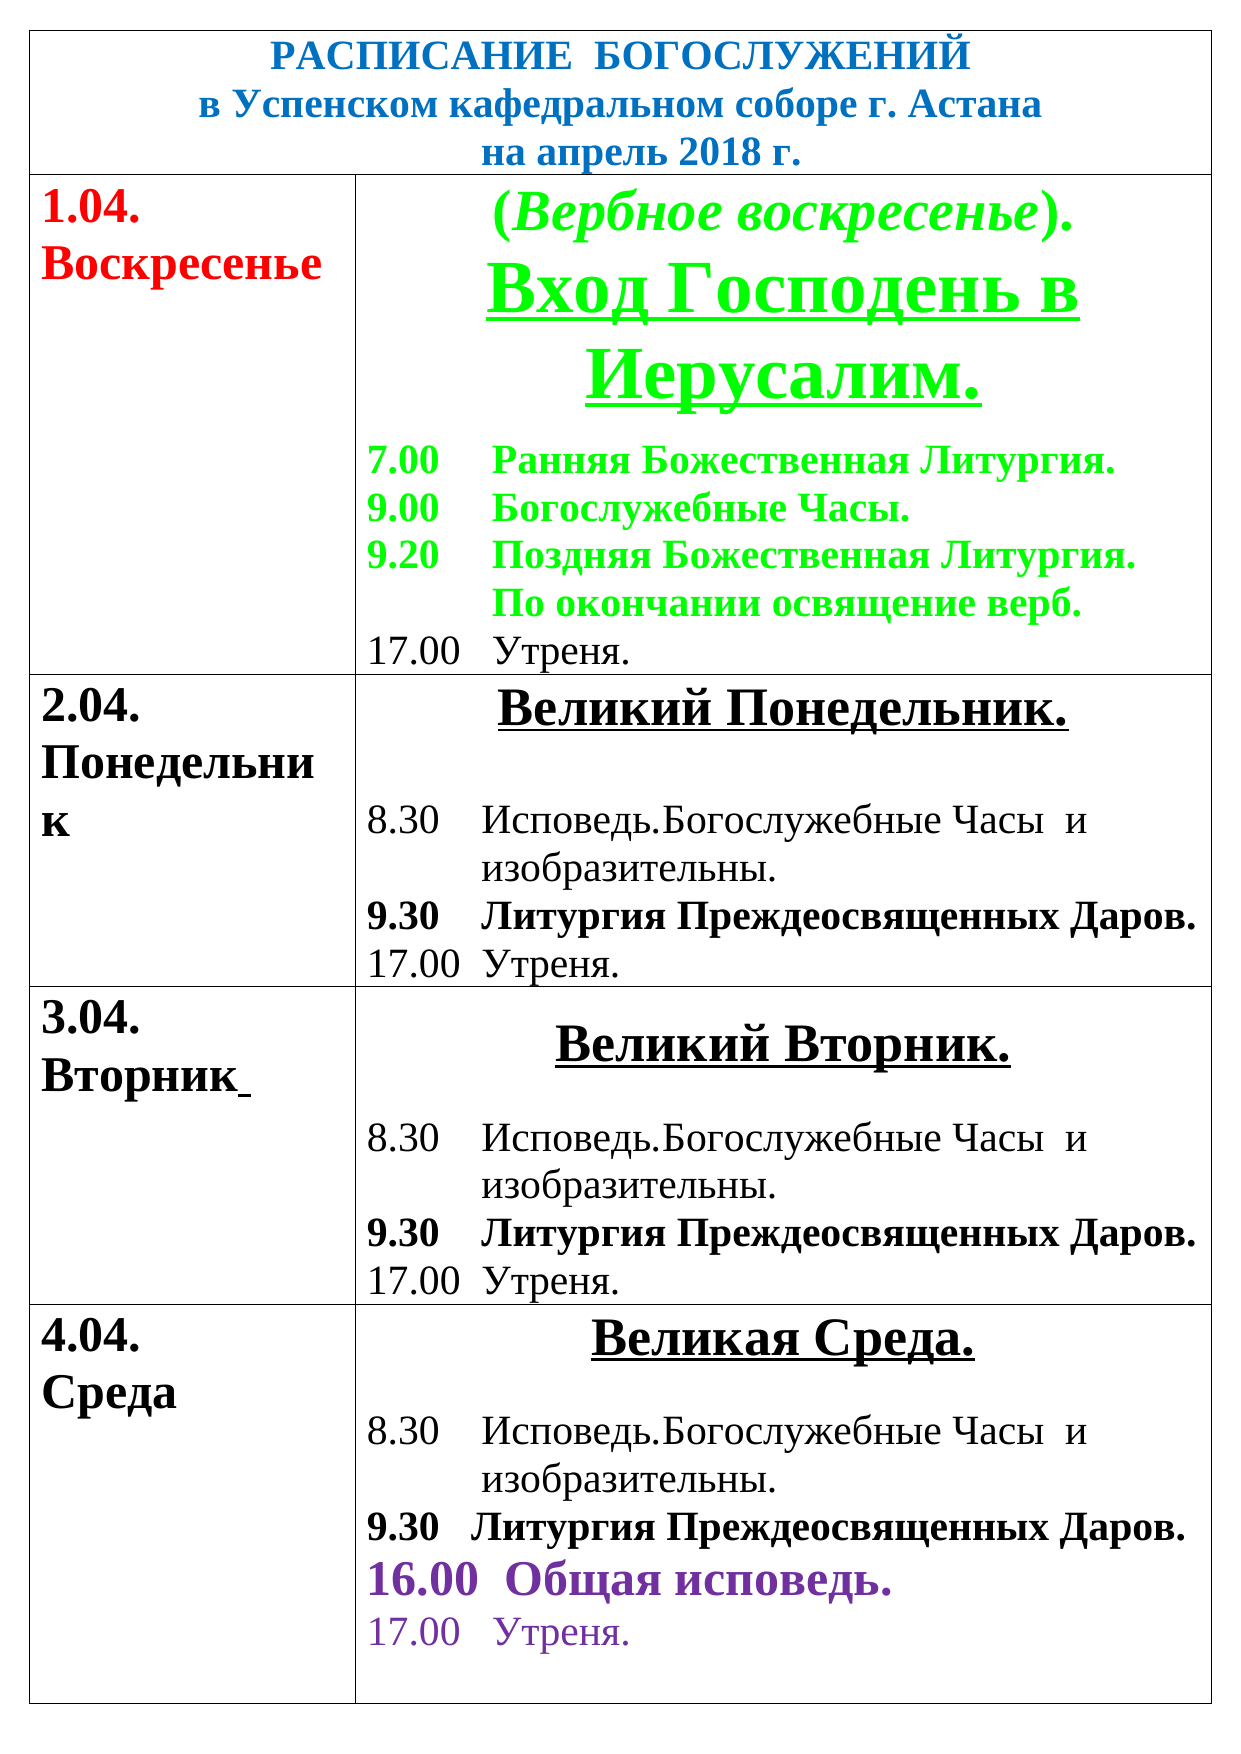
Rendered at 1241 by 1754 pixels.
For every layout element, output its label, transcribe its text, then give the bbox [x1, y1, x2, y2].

table_cell 1.04. Воскресенье [30, 175, 355, 674]
table_cell 2.04. Понедельник [30, 675, 355, 986]
table_cell (Вербное воскресенье). Вход Господень в Иерусалим. 7.00 Ранняя Божественная Литургия. 9.00 Богослужебные Часы. 9.20 Поздняя Божественная Литургия. По окончании освящение верб. 17.00 Утреня. [356, 175, 1211, 674]
table_cell Великий Вторник. 8.30 Исповедь.Богослужебные Часы и изобразительны. 9.30 Литургия Преждеосвященных Даров. 17.00 Утреня. [356, 987, 1211, 1304]
table_cell 3.04. Вторник [30, 987, 355, 1304]
table_cell 4.04. Среда [30, 1305, 355, 1702]
table_header РАСПИСАНИЕ БОГОСЛУЖЕНИЙ в Успенском кафедральном соборе г. Астана на апрель 2018 г. [30, 31, 1211, 174]
table_cell Великая Среда. 8.30 Исповедь.Богослужебные Часы и изобразительны. 9.30 Литургия Преждеосвященных Даров. 16.00 Общая исповедь. 17.00 Утреня. [356, 1305, 1211, 1702]
table_cell Великий Понедельник. 8.30 Исповедь.Богослужебные Часы и изобразительны. 9.30 Литургия Преждеосвященных Даров. 17.00 Утреня. [356, 675, 1211, 986]
